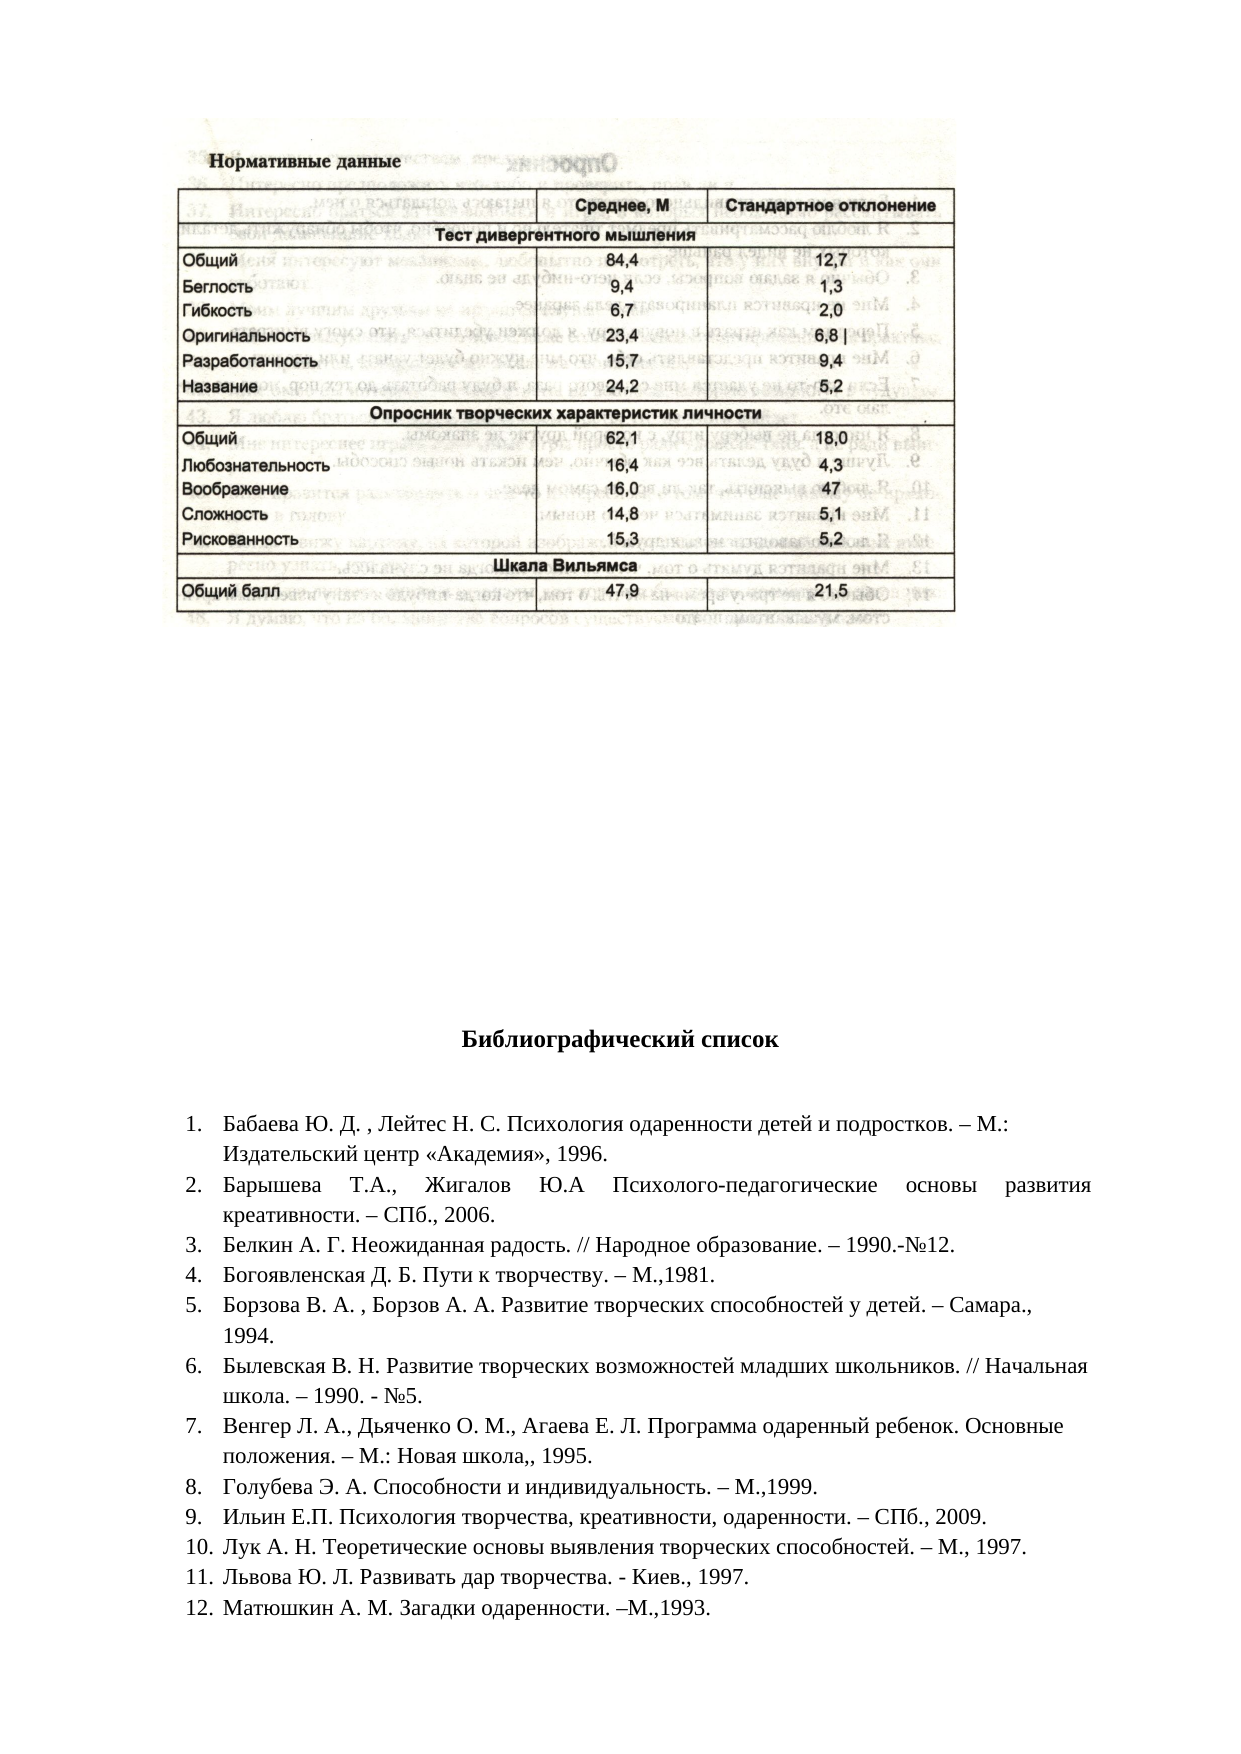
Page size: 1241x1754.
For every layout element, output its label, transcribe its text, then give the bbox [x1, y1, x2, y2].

list Матюшкин А. М. Загадки одаренности. –М.,1993. [185, 1594, 1092, 1620]
list Барышева Т.А., Жигалов Ю.А Психолого-педагогические основы развития креативности. – СПб., 2006. [185, 1171, 1092, 1227]
list Былевская В. Н. Развитие творческих возможностей младших школьников. // Начальная школа. – 1990. - №5. [185, 1352, 1092, 1408]
list Львова Ю. Л. Развивать дар творчества. - Киев., 1997. [185, 1563, 1092, 1590]
picture [162, 118, 957, 627]
list Ильин Е.П. Психология творчества, креативности, одаренности. – СПб., 2009. [185, 1503, 1092, 1529]
text Библиографический список [148, 1024, 1092, 1053]
list Венгер Л. А., Дьяченко О. М., Агаева Е. Л. Программа одаренный ребенок. Основные положения. – М.: Новая школа,, 1995. [185, 1412, 1092, 1469]
list Белкин А. Г. Неожиданная радость. // Народное образование. – 1990.-№12. [185, 1231, 1092, 1257]
list Богоявленская Д. Б. Пути к творчеству. – М.,1981. [185, 1261, 1092, 1288]
list Лук А. Н. Теоретические основы выявления творческих способностей. – М., 1997. [185, 1533, 1092, 1559]
list Голубева Э. А. Способности и индивидуальность. – М.,1999. [185, 1473, 1092, 1499]
list Бабаева Ю. Д. , Лейтес Н. С. Психология одаренности детей и подростков. – М.: Издательский центр «Академия», 1996. [185, 1110, 1092, 1167]
list Борзова В. А. , Борзов А. А. Развитие творческих способностей у детей. – Самара., 1994. [185, 1292, 1092, 1348]
